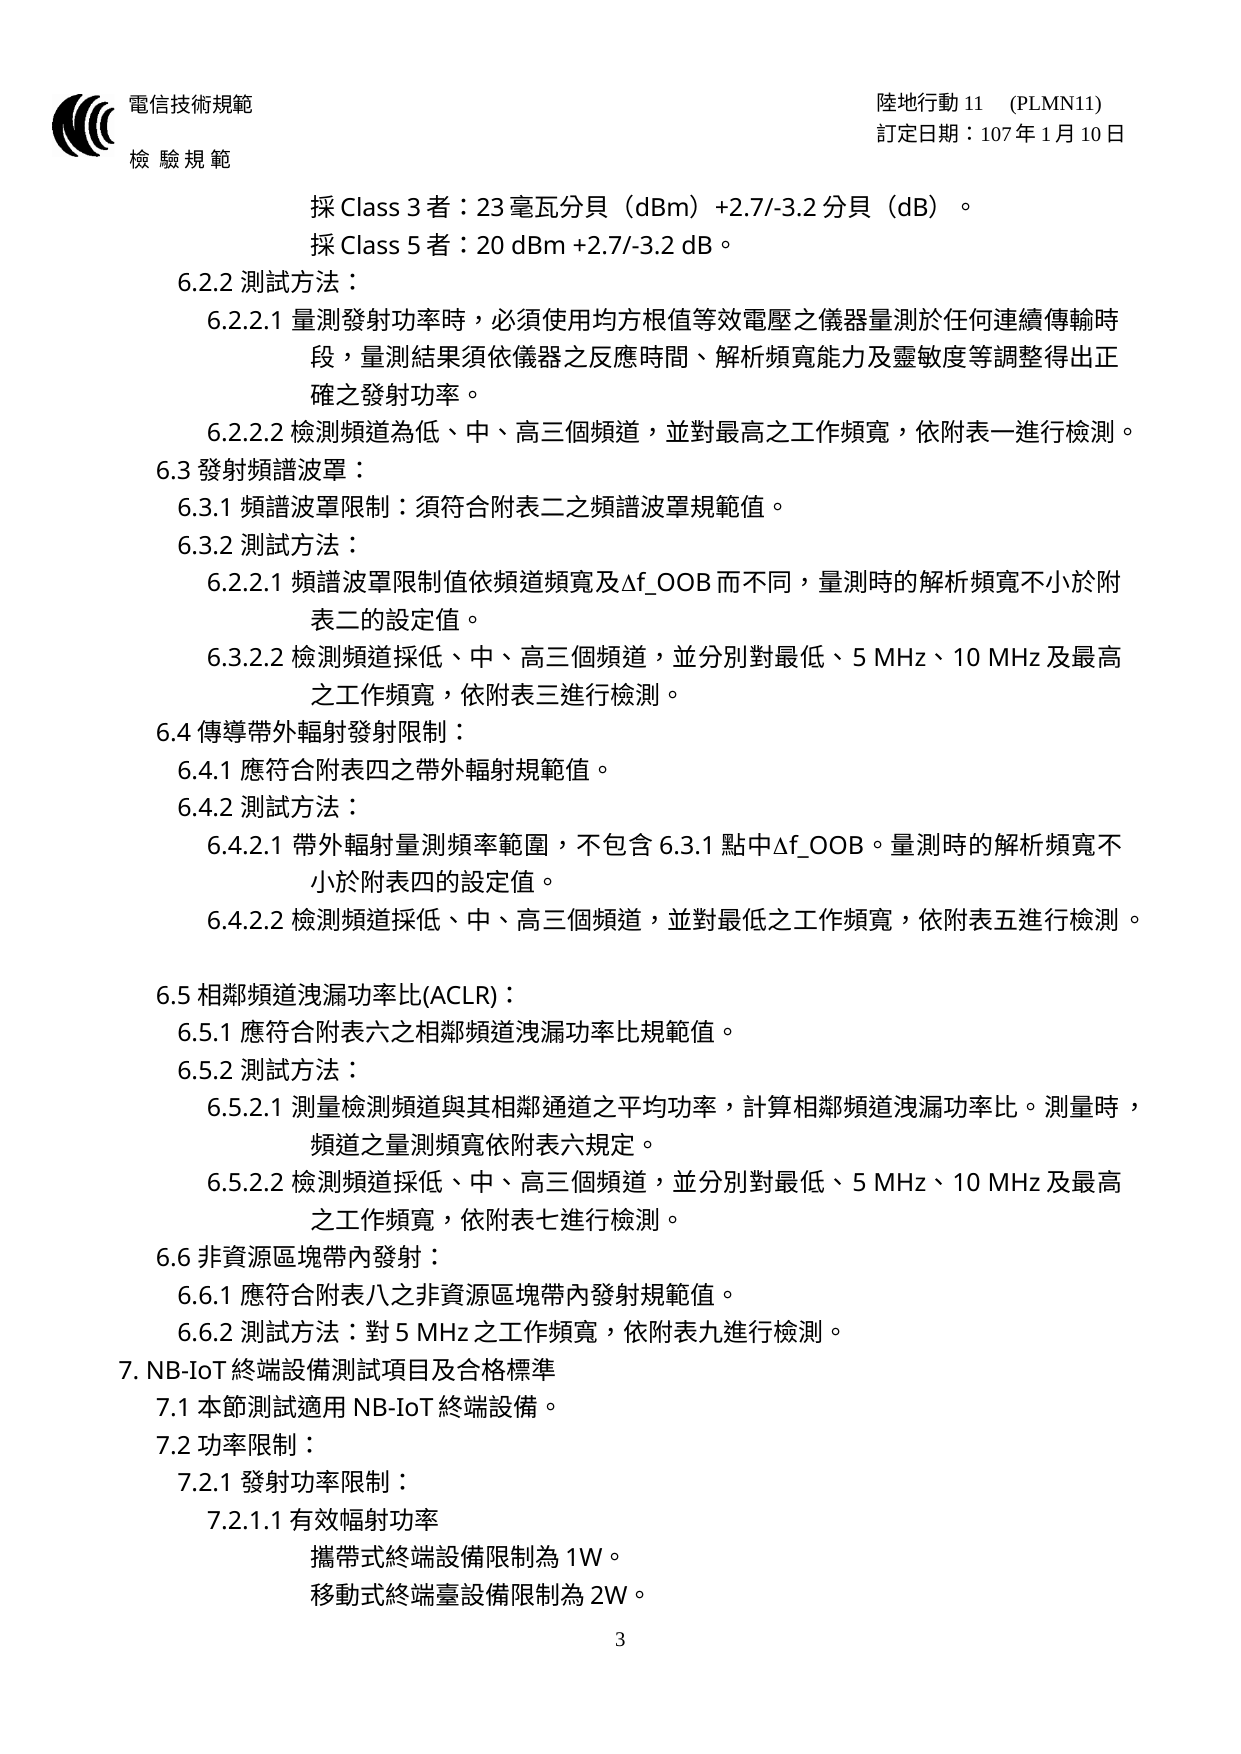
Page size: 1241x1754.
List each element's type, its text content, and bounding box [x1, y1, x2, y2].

text 6.4.2.1 帶外輻射量測頻率範圍，不包含6.3.1點中f_OOB。量測時的解析頻寬不小於附表四的設定值。 [207, 825, 1122, 900]
text 6.5.2.2 檢測頻道採低、中、高三個頻道，並分別對最低、5 MHz、10 MHz及最高之工作頻寬，依附表七進行檢測。 [207, 1162, 1122, 1237]
text 6.2.2.2 檢測頻道為低、中、高三個頻道，並對最高之工作頻寬，依附表一進行檢測。 [207, 412, 1122, 450]
text 6.3.2.2 檢測頻道採低、中、高三個頻道，並分別對最低、5 MHz、10 MHz及最高之工作頻寬，依附表三進行檢測。 [207, 637, 1122, 712]
text 6.5 相鄰頻道洩漏功率比(ACLR)： [156, 975, 1122, 1012]
text 7.2 功率限制： [156, 1425, 1122, 1462]
text 7.2.1 發射功率限制： [177, 1462, 1122, 1500]
text 6.4 傳導帶外輻射發射限制： [156, 712, 1122, 750]
text 6.5.1 應符合附表六之相鄰頻道洩漏功率比規範值。 [177, 1012, 1122, 1050]
text 6.5.2.1 測量檢測頻道與其相鄰通道之平均功率，計算相鄰頻道洩漏功率比。測量時，頻道之量測頻寬依附表六規定。 [207, 1087, 1122, 1162]
text 6.5.2 測試方法： [177, 1050, 1122, 1087]
text 攜帶式終端設備限制為1W。 [310, 1537, 1122, 1575]
text 6.3.2 測試方法： [177, 525, 1122, 562]
text 7.1 本節測試適用NB-IoT終端設備。 [156, 1387, 1122, 1425]
text 6.6.2 測試方法：對5 MHz之工作頻寬，依附表九進行檢測。 [177, 1312, 1122, 1350]
text 採Class 5者：20 dBm +2.7/-3.2 dB。 [310, 225, 1122, 262]
text 6.4.2 測試方法： [177, 787, 1122, 825]
text 7.2.1.1有效幅射功率 [207, 1500, 1122, 1537]
text 6.2.2.1 量測發射功率時，必須使用均方根值等效電壓之儀器量測於任何連續傳輸時段，量測結果須依儀器之反應時間、解析頻寬能力及靈敏度等調整得出正確之發射功率。 [207, 300, 1122, 412]
text 6.2.2.1 頻譜波罩限制值依頻道頻寬及f_OOB而不同，量測時的解析頻寬不小於附表二的設定值。 [207, 562, 1122, 637]
text 移動式終端臺設備限制為2W。 [310, 1575, 1122, 1612]
text 採Class 3者：23毫瓦分貝（dBm）+2.7/-3.2分貝（dB）。 [310, 187, 1122, 225]
text 6.3.1 頻譜波罩限制：須符合附表二之頻譜波罩規範值。 [177, 487, 1122, 525]
text 6.6.1 應符合附表八之非資源區塊帶內發射規範值。 [177, 1275, 1122, 1312]
text 6.3 發射頻譜波罩： [156, 450, 1122, 487]
text 7. NB-IoT終端設備測試項目及合格標準 [118, 1350, 1122, 1387]
text 6.2.2 測試方法： [177, 262, 1122, 300]
text 6.4.1 應符合附表四之帶外輻射規範值。 [177, 750, 1122, 787]
text 6.6 非資源區塊帶內發射： [156, 1237, 1122, 1275]
text 6.4.2.2 檢測頻道採低、中、高三個頻道，並對最低之工作頻寬，依附表五進行檢測。 [207, 900, 1122, 975]
